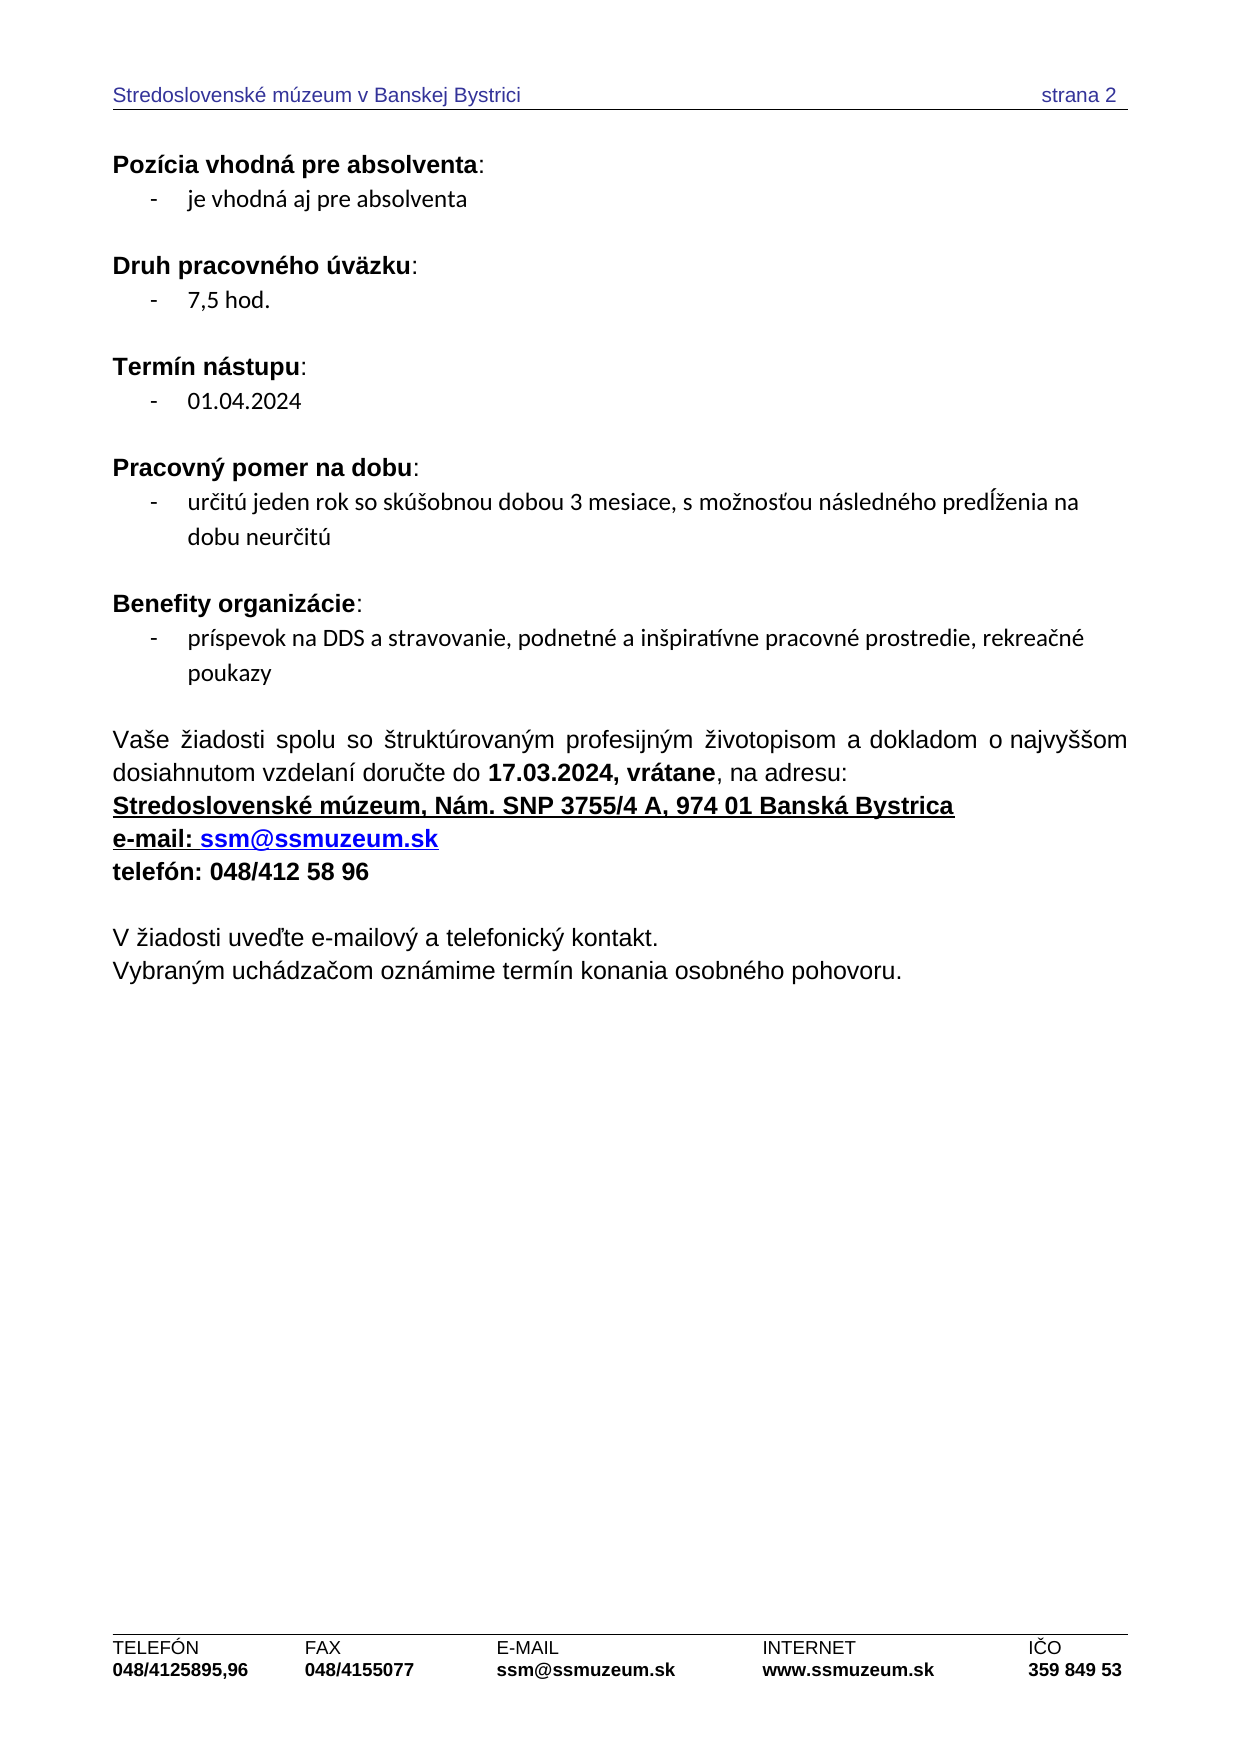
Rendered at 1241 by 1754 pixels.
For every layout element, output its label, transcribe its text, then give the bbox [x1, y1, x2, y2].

list príspevok na DDS a stravovanie, podnetné a inšpiratívne pracovné prostredie, rekreačné poukazy [150, 622, 1128, 688]
text Vaše žiadosti spolu so štruktúrovaným profesijným životopisom a dokladom o najvyššom dosiahnutom vzdelaní doručte do 17.03.2024, vrátane, na adresu: [112, 725, 1128, 787]
text Benefity organizácie: [112, 589, 1128, 618]
text e-mail: ssm@ssmuzeum.sk [112, 824, 1128, 853]
text Pozícia vhodná pre absolventa: [112, 150, 1128, 179]
list 7,5 hod. [150, 284, 1128, 314]
text Vybraným uchádzačom oznámime termín konania osobného pohovoru. [112, 956, 1128, 985]
text Druh pracovného úväzku: [112, 251, 1128, 280]
text telefón: 048/412 58 96 [112, 857, 1128, 886]
list určitú jeden rok so skúšobnou dobou 3 mesiace, s možnosťou následného predĺženia na dobu neurčitú [150, 486, 1128, 552]
text Stredoslovenské múzeum, Nám. SNP 3755/4 A, 974 01 Banská Bystrica [112, 791, 1128, 820]
text V žiadosti uveďte e-mailový a telefonický kontakt. [112, 923, 1128, 952]
list 01.04.2024 [150, 385, 1128, 416]
list je vhodná aj pre absolventa [150, 183, 1128, 213]
text Termín nástupu: [112, 352, 1128, 381]
text Pracovný pomer na dobu: [112, 453, 1128, 482]
